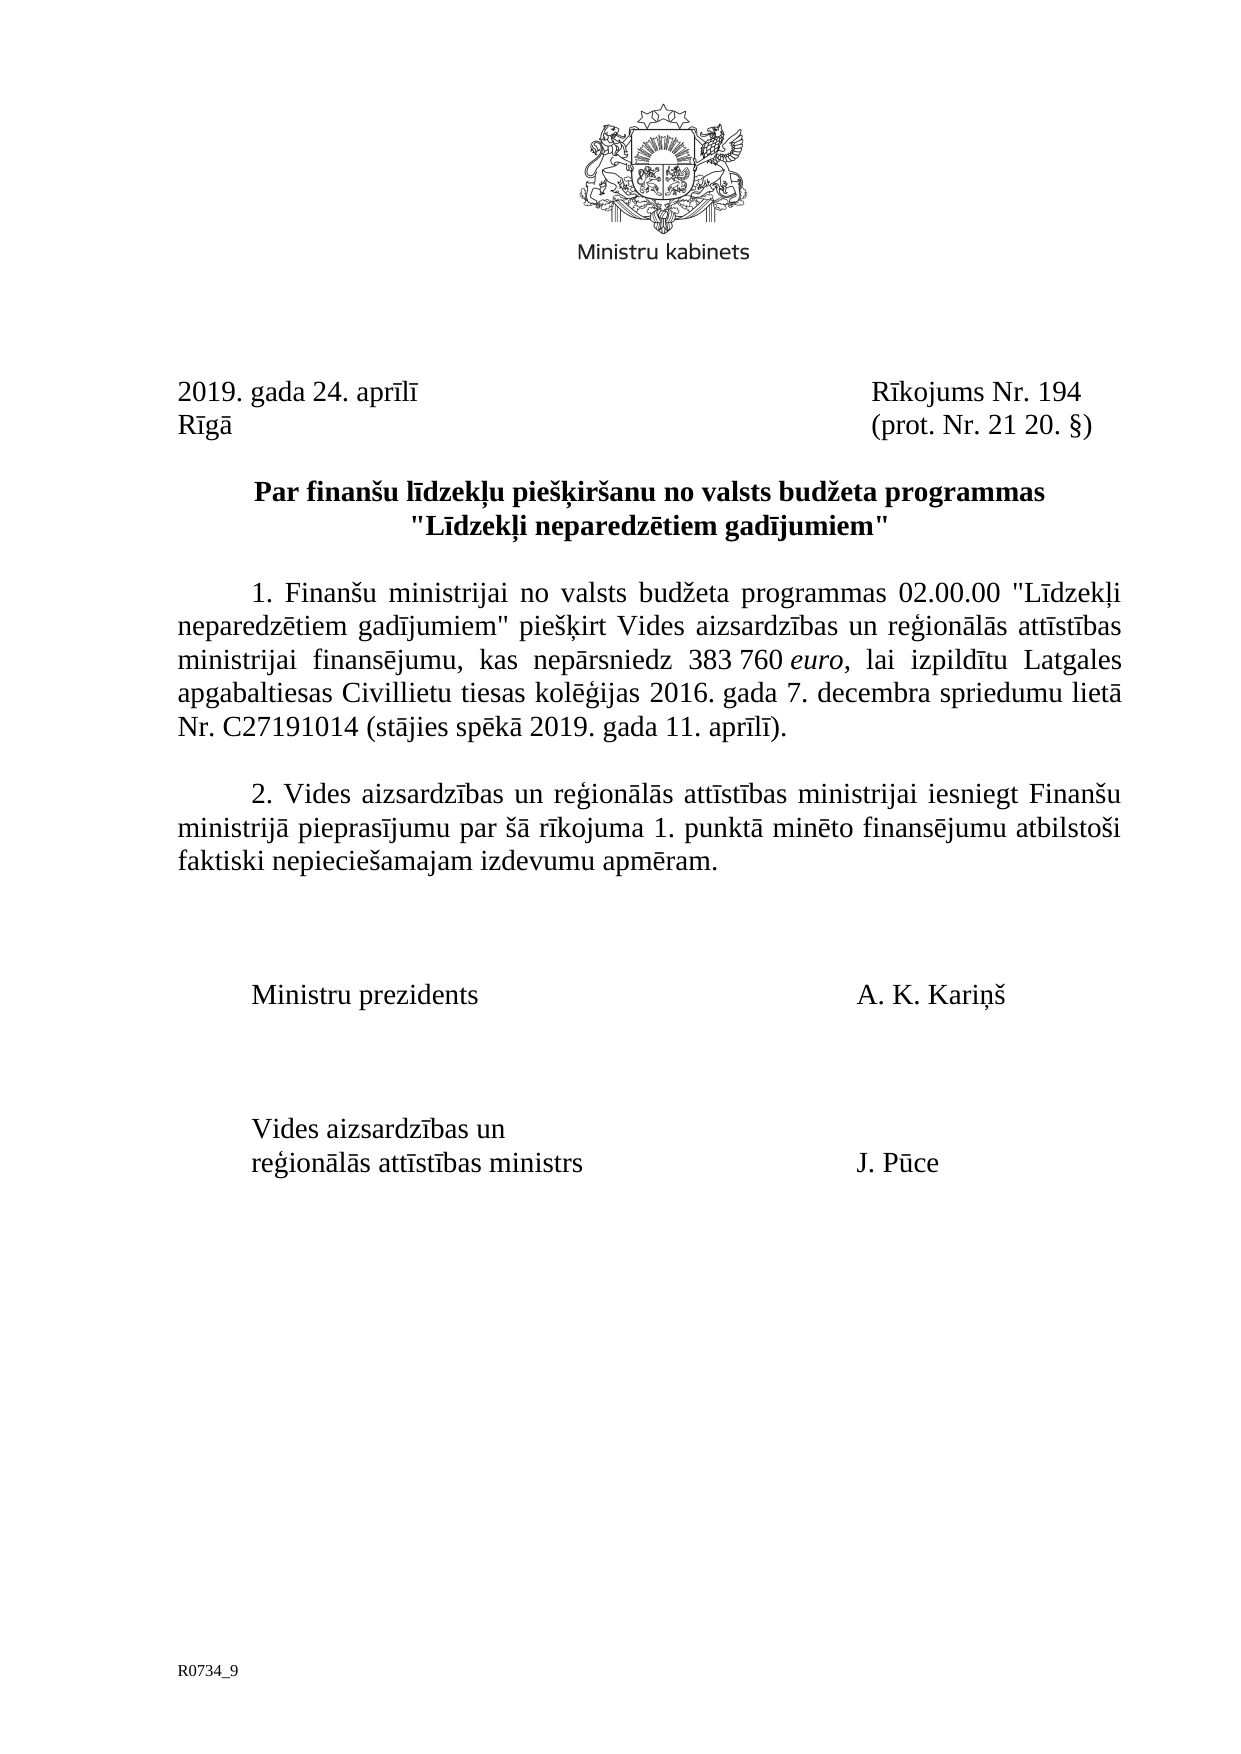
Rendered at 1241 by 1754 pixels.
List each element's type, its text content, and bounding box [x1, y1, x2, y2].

text 1. Finanšu ministrijai no valsts budžeta programmas 02.00.00 "Līdzekļi neparedzētiem gadījumiem" piešķirt Vides aizsardzības un reģionālās attīstības ministrijai finansējumu, kas nepārsniedz 383 760 euro, lai izpildītu Latgales apgabaltiesas Civillietu tiesas kolēģijas 2016. gada 7. decembra spriedumu lietā Nr. C27191014 (stājies spēkā 2019. gada 11. aprīlī). [177, 575, 1122, 743]
text 2019. gada 24. aprīlī Rīkojums Nr. 194 [177, 374, 1122, 407]
text Rīgā (prot. Nr. 21 20. §) [177, 407, 1122, 441]
text Ministru prezidents A. K. Kariņš [177, 977, 1122, 1011]
text 2. Vides aizsardzības un reģionālās attīstības ministrijai iesniegt Finanšu ministrijā pieprasījumu par šā rīkojuma 1. punktā minēto finansējumu atbilstoši faktiski nepieciešamajam izdevumu apmēram. [177, 776, 1122, 877]
picture [177, 102, 1148, 273]
text Vides aizsardzības un [177, 1112, 1122, 1145]
text reģionālās attīstības ministrs J. Pūce [177, 1145, 1122, 1179]
text "Līdzekļi neparedzētiem gadījumiem" [177, 508, 1122, 541]
text Par finanšu līdzekļu piešķiršanu no valsts budžeta programmas [177, 474, 1122, 508]
